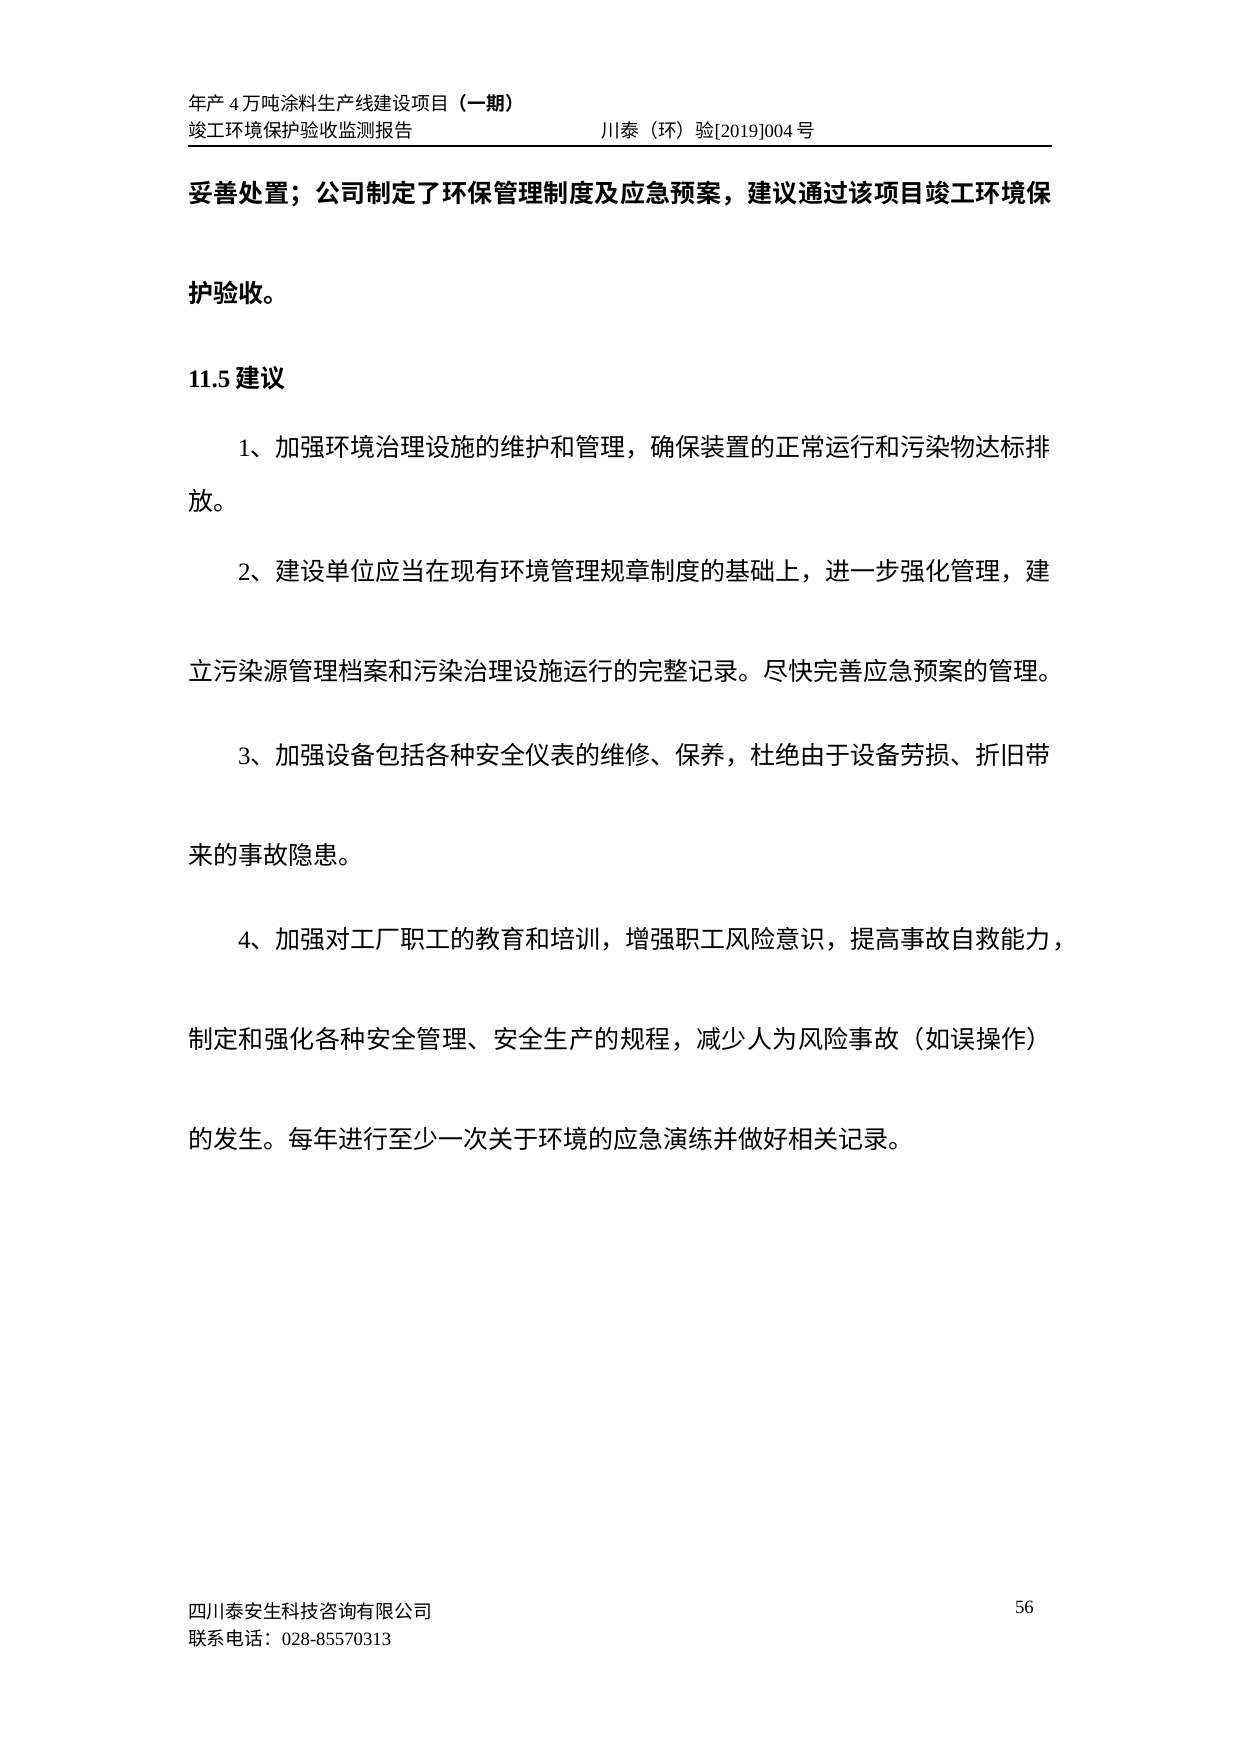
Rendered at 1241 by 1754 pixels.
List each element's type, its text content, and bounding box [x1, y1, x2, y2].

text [188, 159, 1052, 325]
subtitle 11.5建议 [188, 343, 1052, 409]
text 3、加强设备包括各种安全仪表的维修、保养，杜绝由于设备劳损、折旧带来的事故隐患。 [188, 721, 1052, 887]
text 2、建设单位应当在现有环境管理规章制度的基础上，进一步强化管理，建立污染源管理档案和污染治理设施运行的完整记录。尽快完善应急预案的管理。 [188, 536, 1052, 702]
text 4、加强对工厂职工的教育和培训，增强职工风险意识，提高事故自救能力，制定和强化各种安全管理、安全生产的规程，减少人为风险事故（如误操作）的发生。每年进行至少一次关于环境的应急演练并做好相关记录。 [188, 905, 1052, 1171]
text 1、加强环境治理设施的维护和管理，确保装置的正常运行和污染物达标排放。 [188, 427, 1052, 518]
